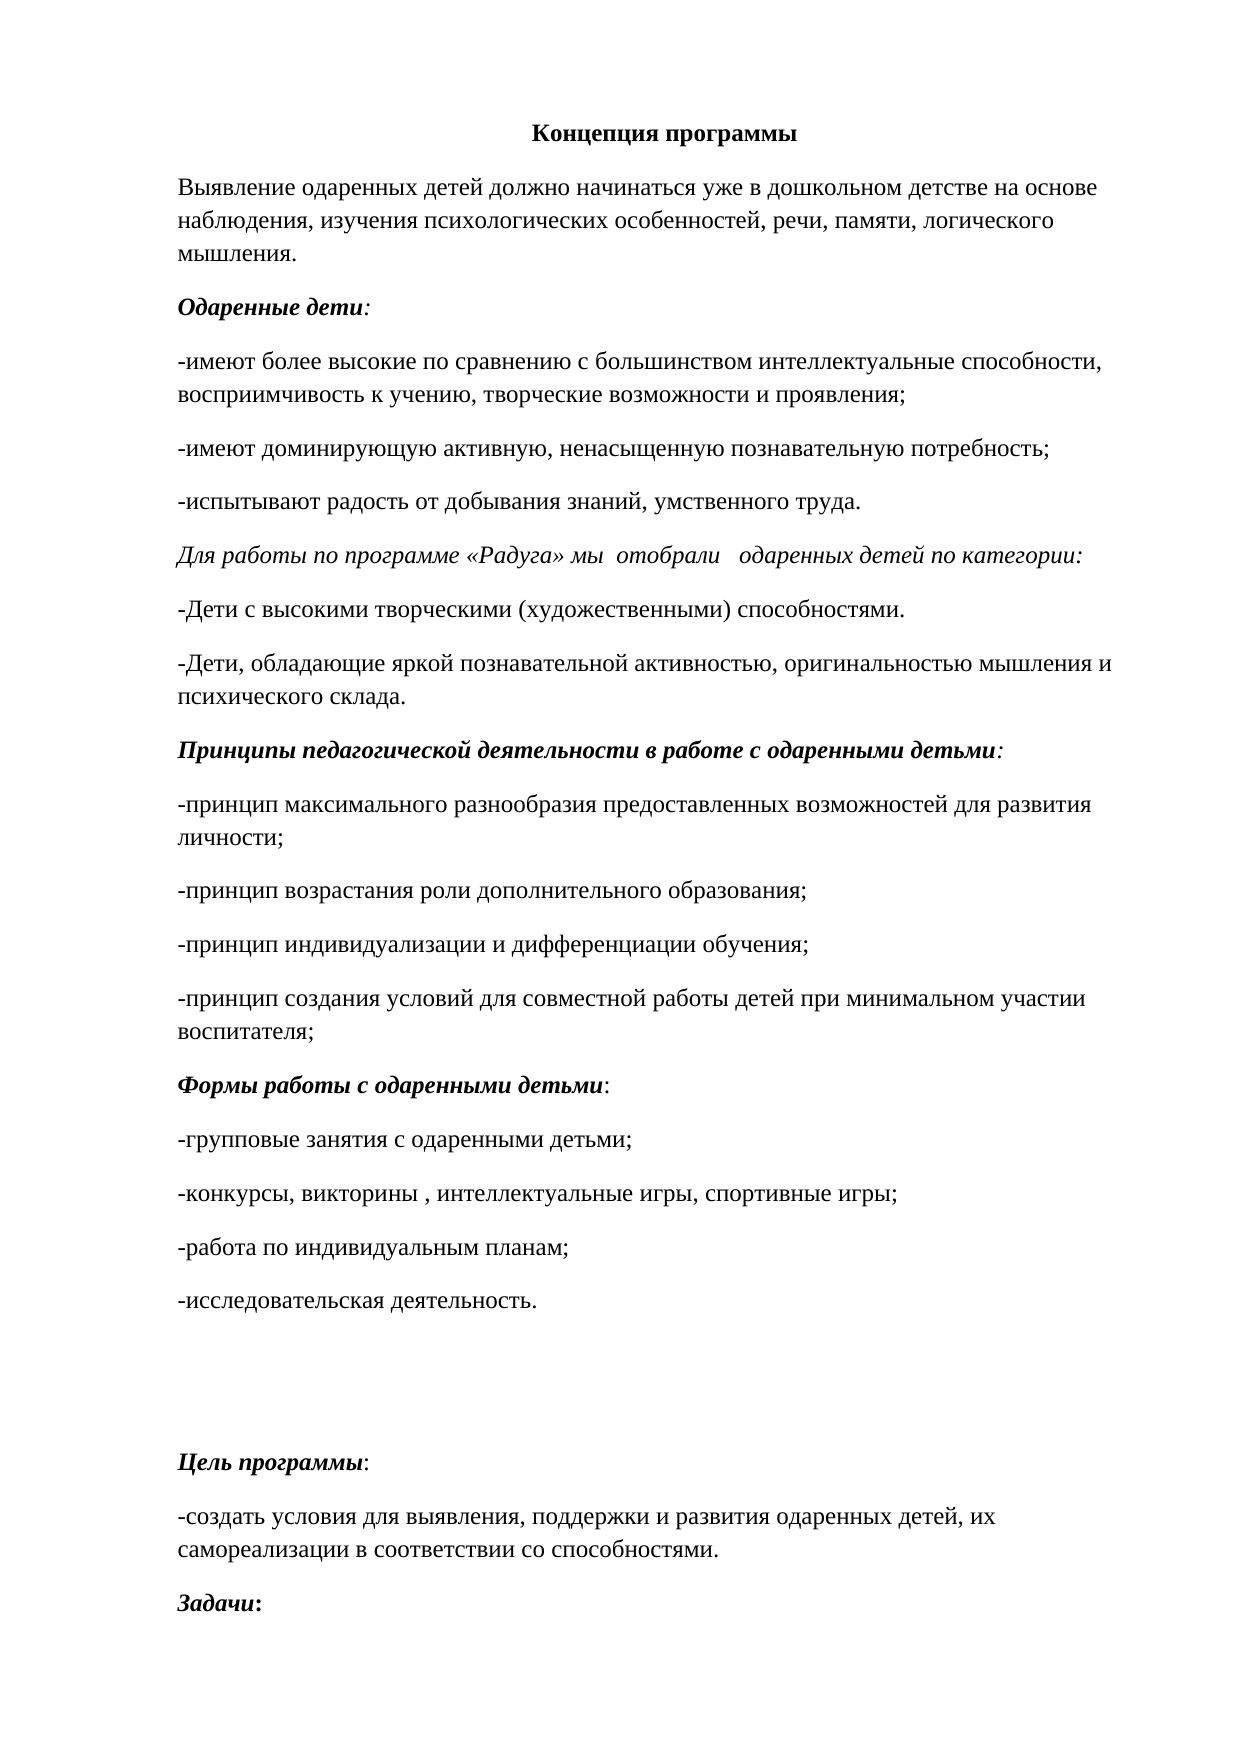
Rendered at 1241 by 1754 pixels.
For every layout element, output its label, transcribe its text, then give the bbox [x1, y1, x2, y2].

text -имеют доминирующую активную, ненасыщенную познавательную потребность; [177, 433, 1152, 461]
text -принцип индивидуализации и дифференциации обучения; [177, 929, 1152, 958]
text Формы работы с одаренными детьми: [177, 1070, 1152, 1099]
text -конкурсы, викторины , интеллектуальные игры, спортивные игры; [177, 1178, 1152, 1207]
text -исследовательская деятельность. [177, 1286, 1152, 1314]
text -групповые занятия с одаренными детьми; [177, 1124, 1152, 1153]
text Для работы по программе «Радуга» мы отобрали одаренных детей по категории: [177, 540, 1152, 569]
text -работа по индивидуальным планам; [177, 1232, 1152, 1261]
text -принцип возрастания роли дополнительного образования; [177, 876, 1152, 904]
text -Дети с высокими творческими (художественными) способностями. [177, 594, 1152, 623]
text Концепция программы [177, 118, 1152, 147]
text Принципы педагогической деятельности в работе с одаренными детьми: [177, 735, 1152, 764]
text -испытывают радость от добывания знаний, умственного труда. [177, 486, 1152, 515]
text -имеют более высокие по сравнению с большинством интеллектуальные способности, восприимчивость к учению, творческие возможности и проявления; [177, 346, 1152, 407]
text Выявление одаренных детей должно начинаться уже в дошкольном детстве на основе наблюдения, изучения психологических особенностей, речи, памяти, логического мышления. [177, 172, 1152, 267]
text Задачи: [177, 1588, 1152, 1617]
text Одаренные дети: [177, 292, 1152, 321]
text -создать условия для выявления, поддержки и развития одаренных детей, их самореализации в соответствии со способностями. [177, 1501, 1152, 1563]
text -Дети, обладающие яркой познавательной активностью, оригинальностью мышления и психического склада. [177, 648, 1152, 710]
text -принцип максимального разнообразия предоставленных возможностей для развития личности; [177, 789, 1152, 851]
text Цель программы: [177, 1447, 1152, 1476]
text -принцип создания условий для совместной работы детей при минимальном участии воспитателя; [177, 983, 1152, 1045]
